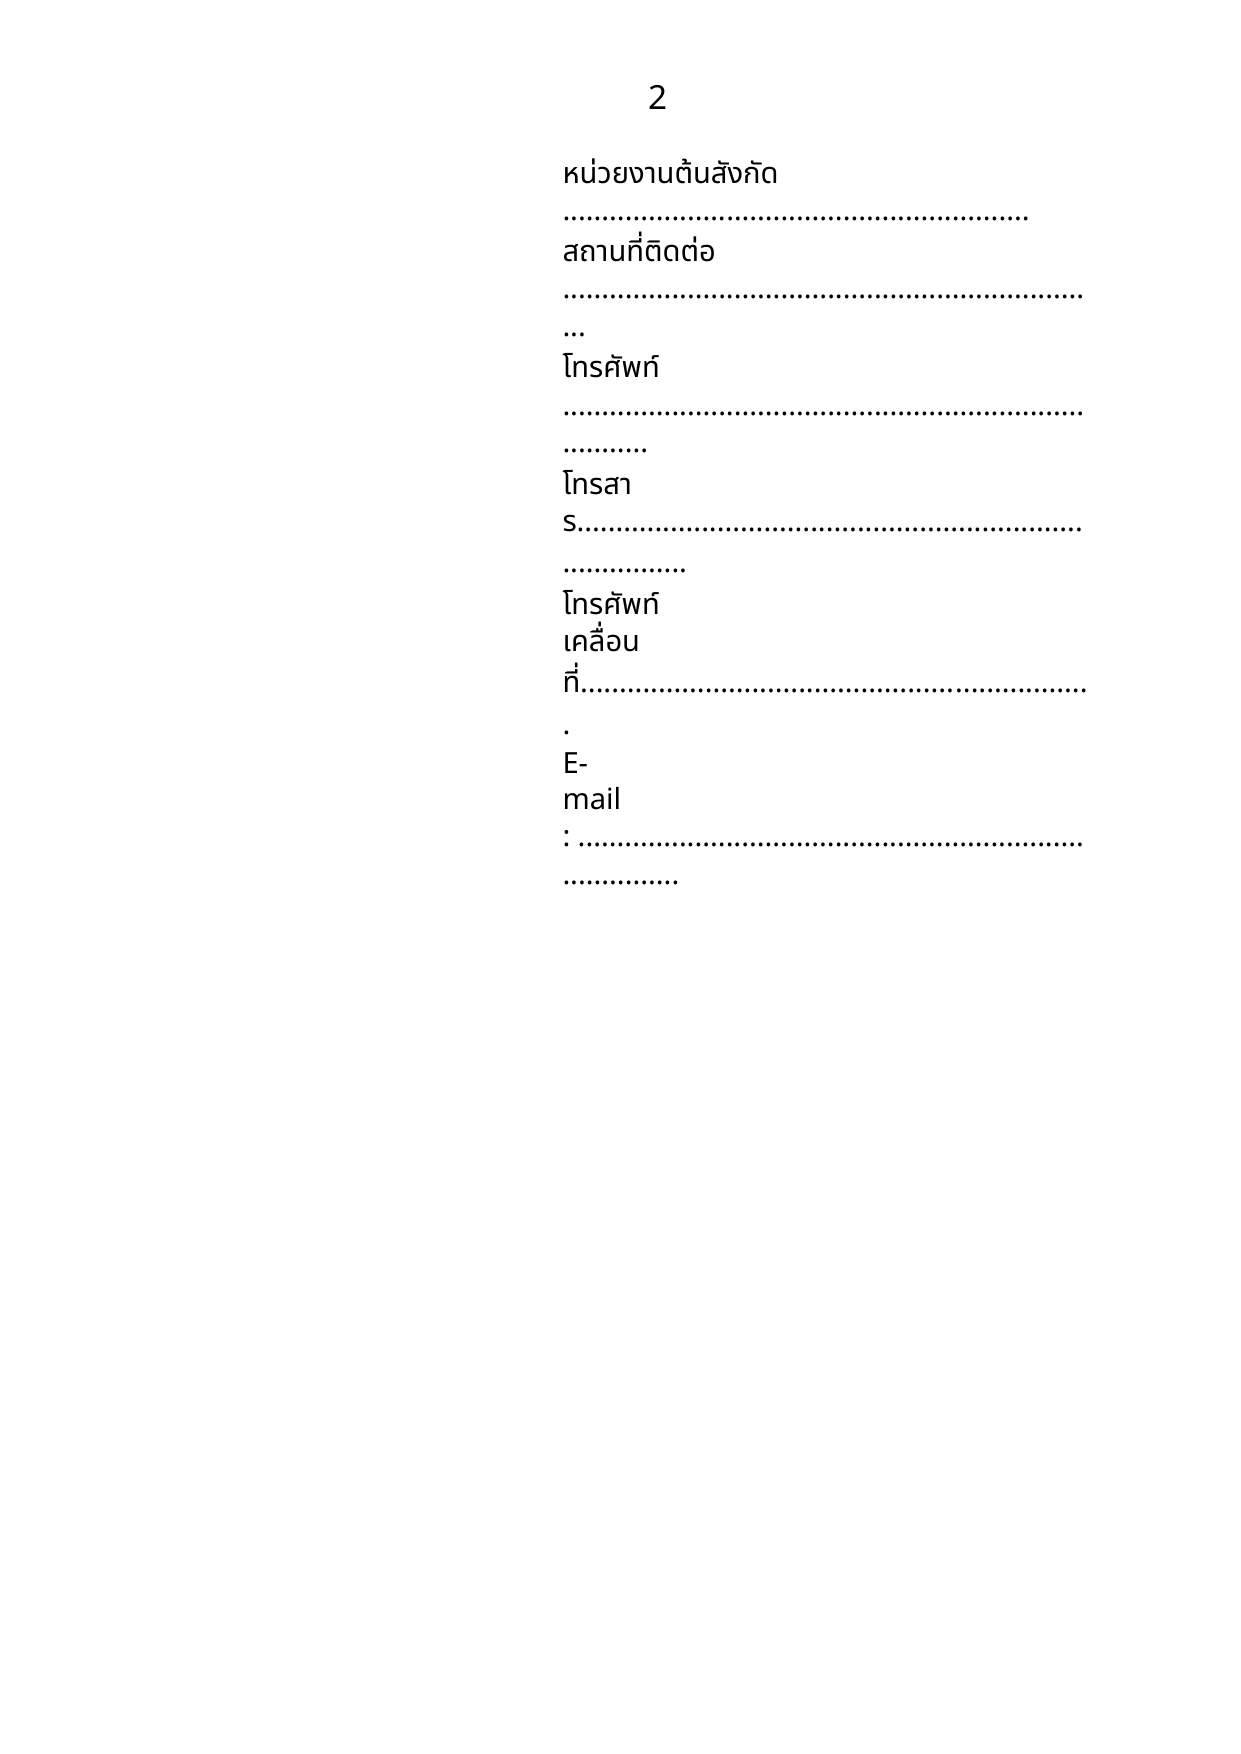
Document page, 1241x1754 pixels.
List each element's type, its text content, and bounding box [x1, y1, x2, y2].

text โทรสาร................................................................................. [562, 461, 1090, 581]
text สถานที่ติดต่อ ...................................................................... [562, 229, 1090, 345]
text หน่วยงานต้นสังกัด ..................…….................................... [562, 150, 1090, 229]
text E-mail: ................................................................................ [562, 743, 1090, 893]
text โทรศัพท์ .............................................................................. [562, 345, 1090, 461]
text โทรศัพท์เคลื่อนที่.................................................................. [562, 581, 1090, 743]
